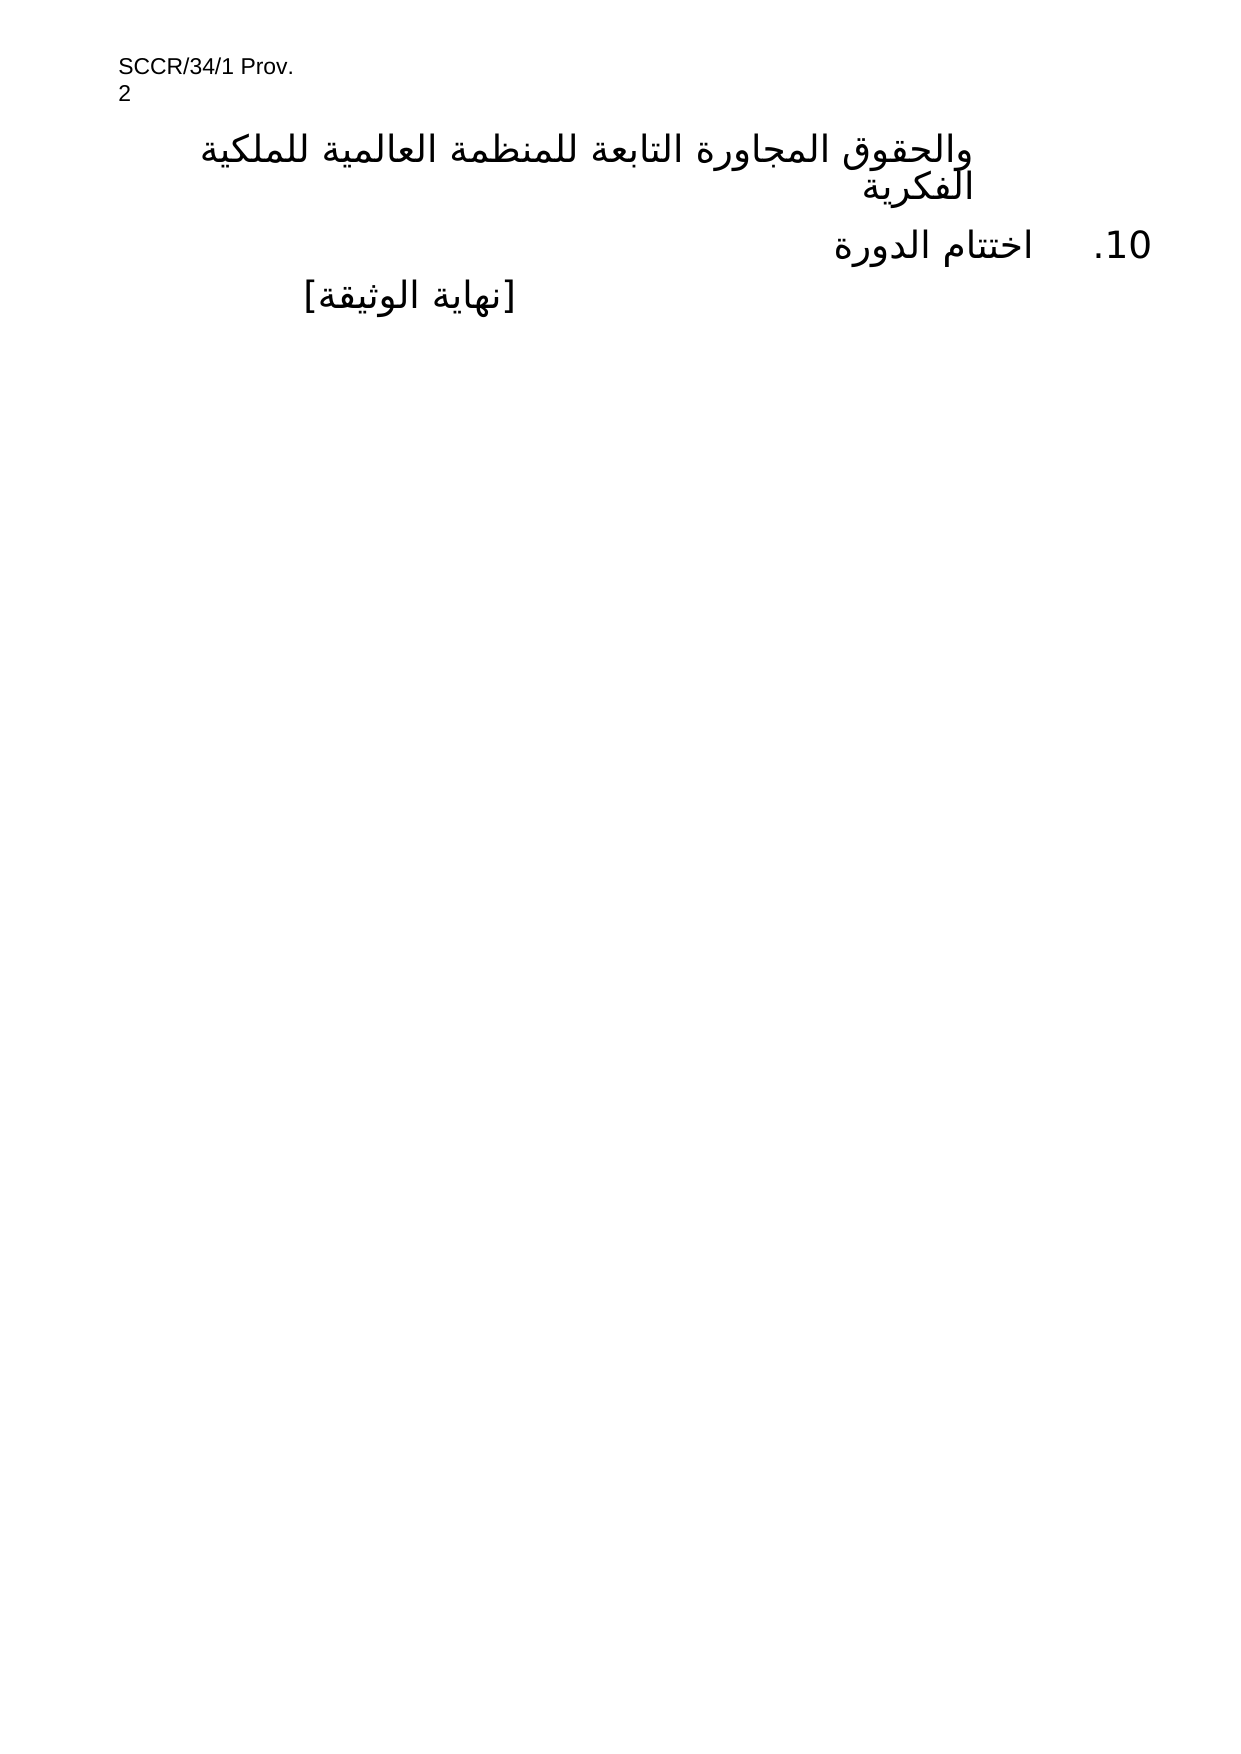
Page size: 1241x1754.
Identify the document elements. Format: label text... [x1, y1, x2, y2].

text [نهاية الوثيقة] [118, 278, 516, 316]
list اختتام الدورة [118, 228, 1092, 266]
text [118, 132, 1033, 207]
